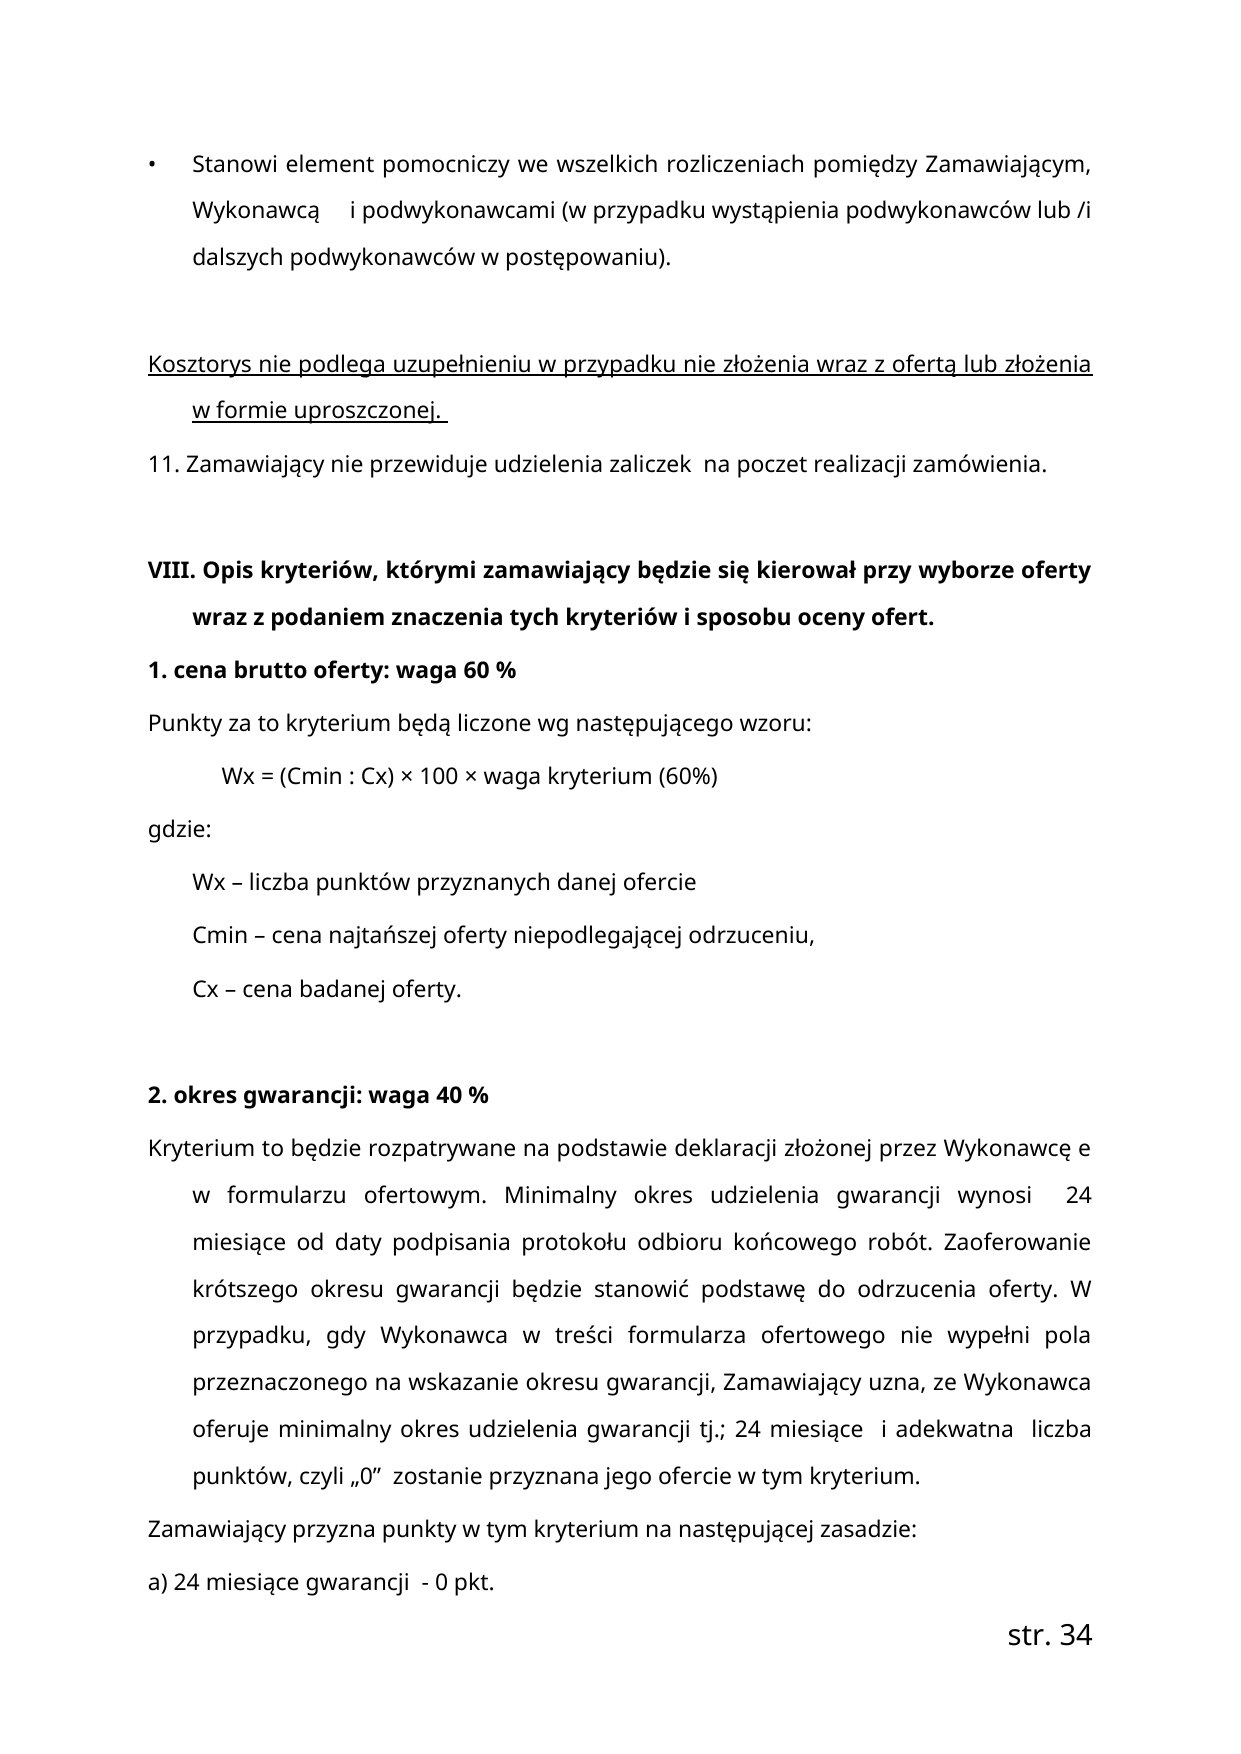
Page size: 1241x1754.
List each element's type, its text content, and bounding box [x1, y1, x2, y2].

text Wx – liczba punktów przyznanych danej ofercie [148, 866, 1093, 898]
text gdzie: [148, 813, 1093, 844]
text Kosztorys nie podlega uzupełnieniu w przypadku nie złożenia wraz z ofertą lub złożenia w formie uproszczonej. [148, 348, 1093, 374]
text 11. Zamawiający nie przewiduje udzielenia zaliczek na poczet realizacji zamówienia. [148, 448, 1093, 479]
text Wx = (Cmin : Cx) × 100 × waga kryterium (60%) [148, 760, 1093, 791]
text VIII. Opis kryteriów, którymi zamawiający będzie się kierował przy wyborze oferty wraz z podaniem znaczenia tych kryteriów i sposobu oceny ofert. [148, 554, 1093, 632]
text Kosztorys nie podlega uzupełnieniu w przypadku nie złożenia wraz z ofertą lub złożenia w formie uproszczonej. [148, 376, 1093, 426]
text 2. okres gwarancji: waga 40 % [148, 1079, 1093, 1110]
text • Stanowi element pomocniczy we wszelkich rozliczeniach pomiędzy Zamawiającym, Wykonawcą i podwykonawcami (w przypadku wystąpienia podwykonawców lub /i dalszych podwykonawców w postępowaniu). [148, 148, 1093, 273]
text Punkty za to kryterium będą liczone wg następującego wzoru: [148, 707, 1093, 738]
text 1. cena brutto oferty: waga 60 % [148, 654, 1093, 685]
text Zamawiający przyzna punkty w tym kryterium na następującej zasadzie: [148, 1513, 1093, 1544]
text a) 24 miesiące gwarancji - 0 pkt. [148, 1566, 1093, 1598]
text Kryterium to będzie rozpatrywane na podstawie deklaracji złożonej przez Wykonawcę e w formularzu ofertowym. Minimalny okres udzielenia gwarancji wynosi 24 miesiące od daty podpisania protokołu odbioru końcowego robót. Zaoferowanie krótszego okresu gwarancji będzie stanowić podstawę do odrzucenia oferty. W przypadku, gdy Wykonawca w treści formularza ofertowego nie wypełni pola przeznaczonego na wskazanie okresu gwarancji, Zamawiający uzna, ze Wykonawca oferuje minimalny okres udzielenia gwarancji tj.; 24 miesiące i adekwatna liczba punktów, czyli „0” zostanie przyznana jego ofercie w tym kryterium. [148, 1132, 1093, 1491]
text Cx – cena badanej oferty. [148, 973, 1093, 1004]
text Cmin – cena najtańszej oferty niepodlegającej odrzuceniu, [148, 919, 1093, 951]
